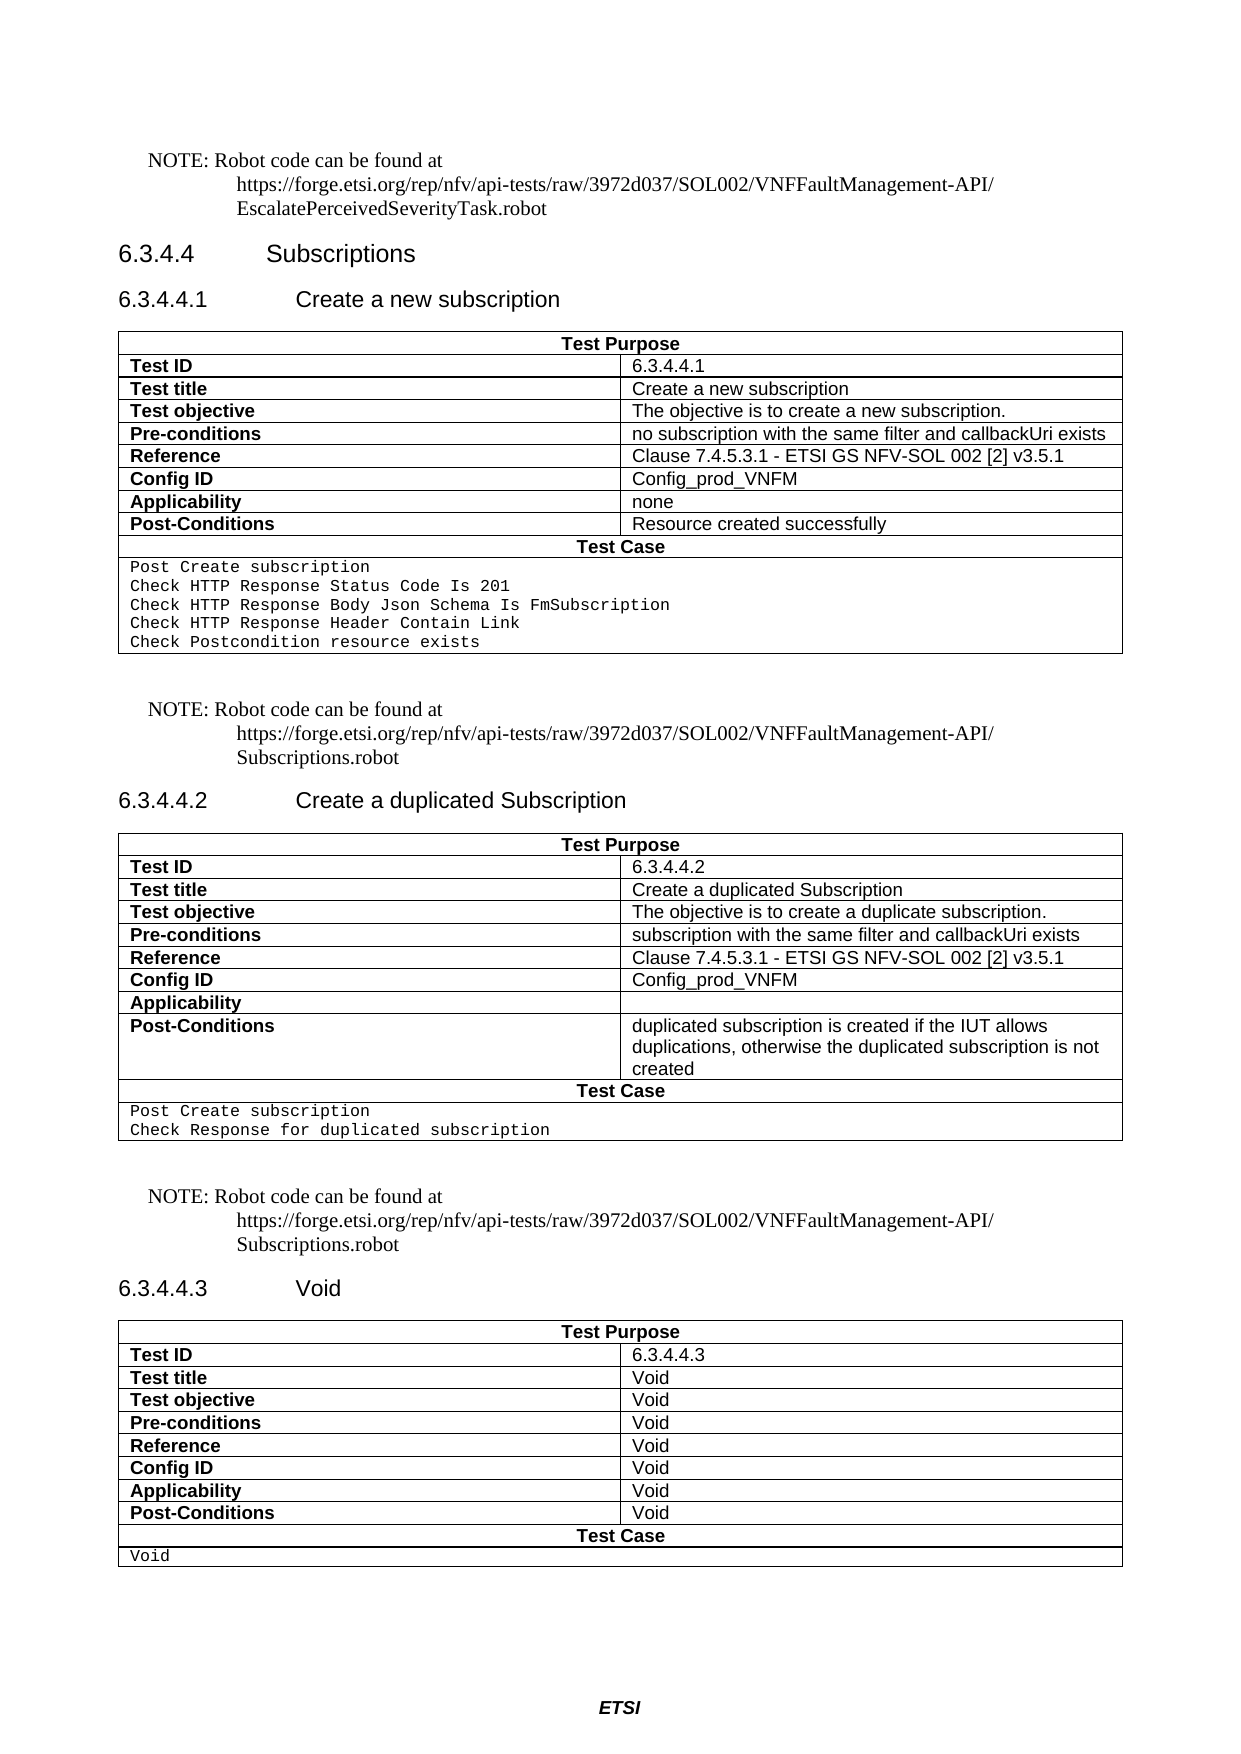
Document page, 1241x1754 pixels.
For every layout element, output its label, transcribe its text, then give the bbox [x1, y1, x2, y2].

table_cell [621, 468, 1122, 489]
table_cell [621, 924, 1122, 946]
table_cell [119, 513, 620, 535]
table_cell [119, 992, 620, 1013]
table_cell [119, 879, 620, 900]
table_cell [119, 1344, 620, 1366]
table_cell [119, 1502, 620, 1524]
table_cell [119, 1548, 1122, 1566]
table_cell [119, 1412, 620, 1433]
subtitle 6.3.4.4.2 Create a duplicated Subscription [118, 787, 1122, 814]
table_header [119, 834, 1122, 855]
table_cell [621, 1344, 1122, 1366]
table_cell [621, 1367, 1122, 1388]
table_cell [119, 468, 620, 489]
subtitle 6.3.4.4 Subscriptions [118, 239, 1122, 267]
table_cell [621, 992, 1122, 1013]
subtitle 6.3.4.4.3 Void [118, 1275, 1122, 1302]
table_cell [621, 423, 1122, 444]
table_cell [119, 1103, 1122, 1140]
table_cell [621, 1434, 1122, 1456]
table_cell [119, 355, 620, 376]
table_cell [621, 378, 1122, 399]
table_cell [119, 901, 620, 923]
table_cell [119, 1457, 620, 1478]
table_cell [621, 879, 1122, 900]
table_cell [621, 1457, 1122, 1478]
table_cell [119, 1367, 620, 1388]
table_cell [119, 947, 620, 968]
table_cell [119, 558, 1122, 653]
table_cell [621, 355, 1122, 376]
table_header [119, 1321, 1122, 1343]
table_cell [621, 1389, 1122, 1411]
subtitle 6.3.4.4.1 Create a new subscription [118, 286, 1122, 312]
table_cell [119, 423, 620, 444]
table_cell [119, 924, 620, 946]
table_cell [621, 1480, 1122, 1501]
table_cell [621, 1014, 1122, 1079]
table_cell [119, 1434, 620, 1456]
text NOTE: Robot code can be found at https://forge.etsi.org/rep/nfv/api-tests/raw/3972d037/SOL002/VNFFaultManagement-API/EscalatePerceivedSeverityTask.robot [148, 148, 1122, 220]
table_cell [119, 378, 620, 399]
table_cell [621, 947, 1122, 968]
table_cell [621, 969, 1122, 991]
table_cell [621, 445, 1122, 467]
text NOTE: Robot code can be found at https://forge.etsi.org/rep/nfv/api-tests/raw/3972d037/SOL002/VNFFaultManagement-API/Subscriptions.robot [148, 696, 1122, 769]
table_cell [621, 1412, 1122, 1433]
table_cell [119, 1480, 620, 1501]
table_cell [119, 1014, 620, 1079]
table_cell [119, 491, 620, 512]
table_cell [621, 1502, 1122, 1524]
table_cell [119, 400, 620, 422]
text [148, 1184, 1122, 1256]
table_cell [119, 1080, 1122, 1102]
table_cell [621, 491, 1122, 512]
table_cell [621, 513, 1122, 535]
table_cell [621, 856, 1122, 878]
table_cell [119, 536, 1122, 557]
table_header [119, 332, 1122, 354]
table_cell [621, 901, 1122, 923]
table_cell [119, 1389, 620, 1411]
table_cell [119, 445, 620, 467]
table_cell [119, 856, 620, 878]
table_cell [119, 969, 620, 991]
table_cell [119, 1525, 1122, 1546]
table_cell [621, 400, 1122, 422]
